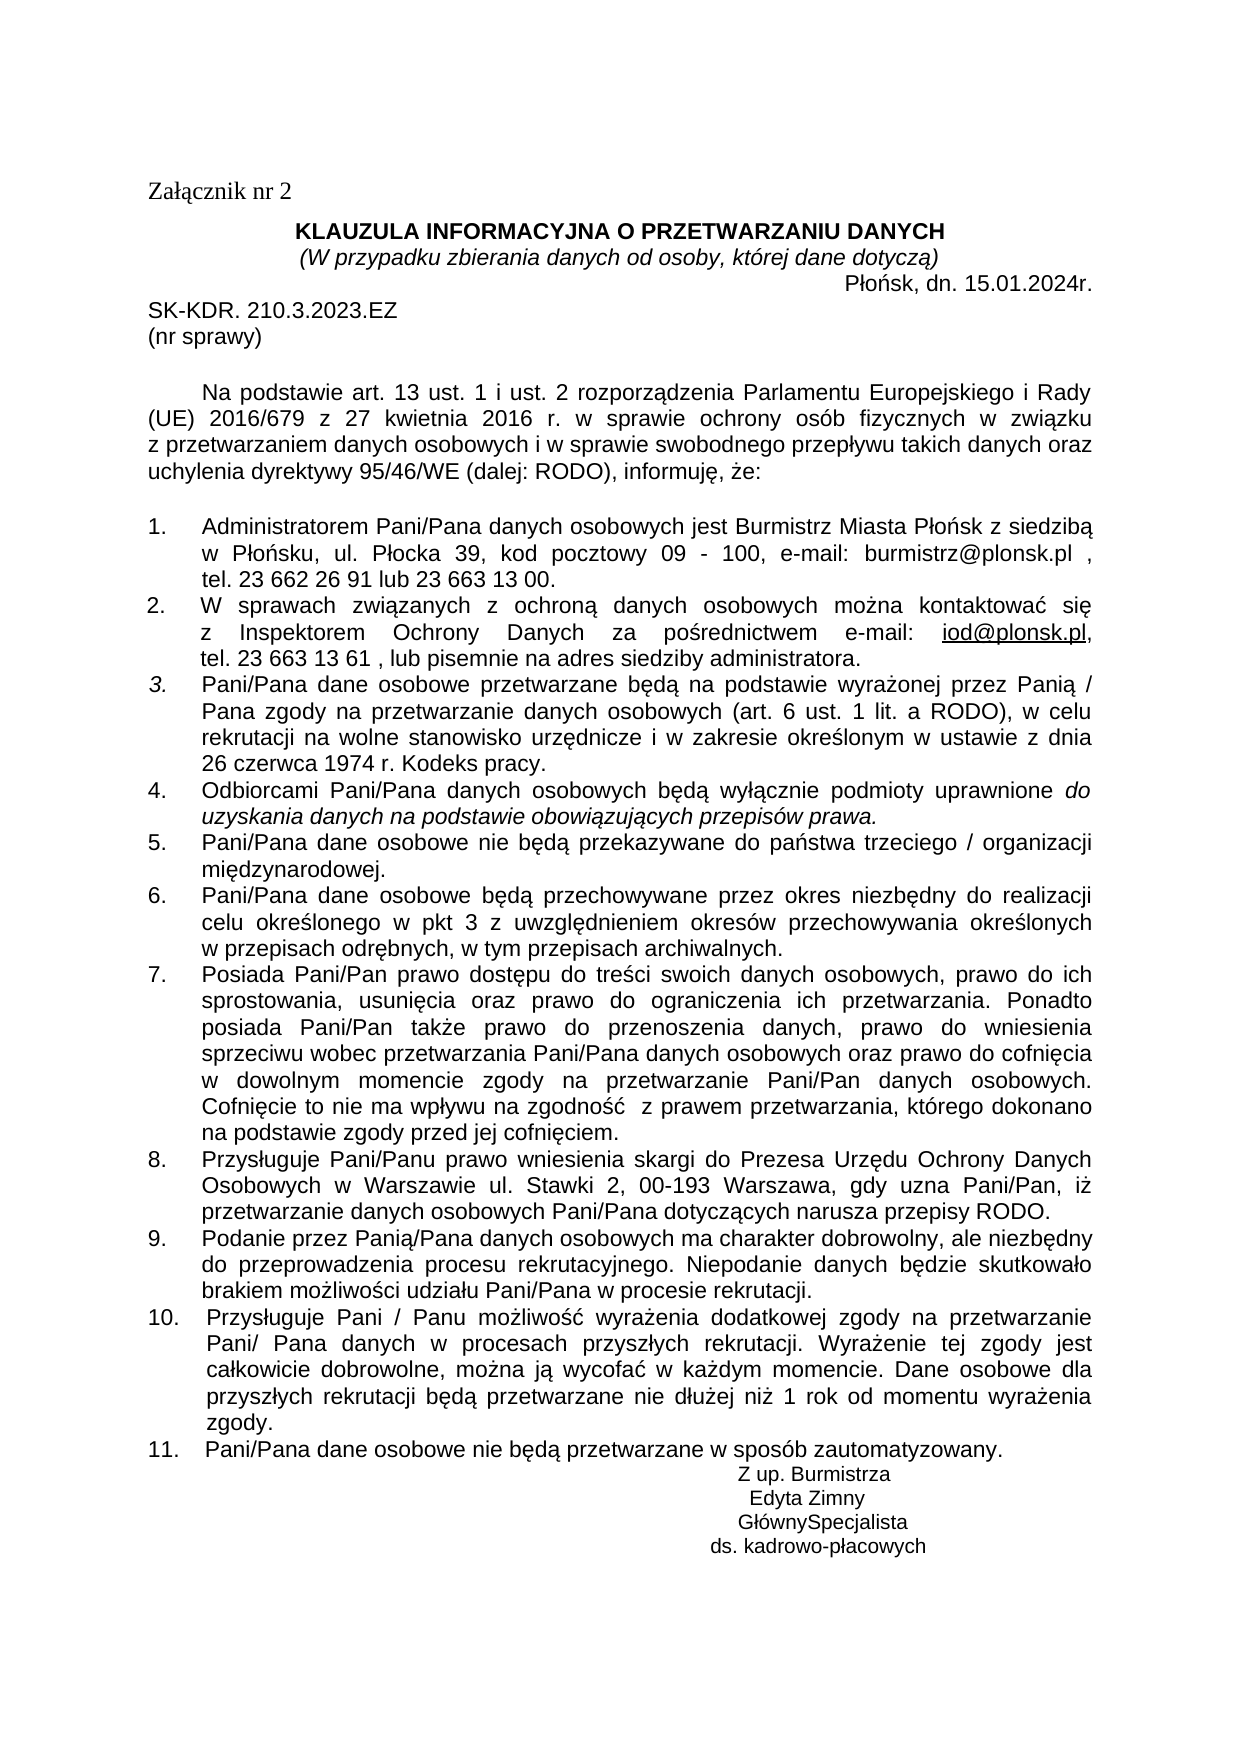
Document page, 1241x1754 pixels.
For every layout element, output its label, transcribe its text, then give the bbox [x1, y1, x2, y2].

list Pani/Pana dane osobowe przetwarzane będą na podstawie wyrażonej przez Panią / Pana zgody na przetwarzanie danych osobowych (art. 6 ust. 1 lit. a RODO), w celu rekrutacji na wolne stanowisko urzędnicze i w zakresie określonym w ustawie z dnia 26 czerwca 1974 r. Kodeks pracy. [149, 671, 1093, 777]
text Na podstawie art. 13 ust. 1 i ust. 2 rozporządzenia Parlamentu Europejskiego i Rady (UE) 2016/679 z 27 kwietnia 2016 r. w sprawie ochrony osób fizycznych w związku z przetwarzaniem danych osobowych i w sprawie swobodnego przepływu takich danych oraz uchylenia dyrektywy 95/46/WE (dalej: RODO), informuję, że: [148, 378, 1093, 484]
text Edyta Zimny [698, 1486, 1093, 1510]
text 4. Odbiorcami Pani/Pana danych osobowych będą wyłącznie podmioty uprawnione do uzyskania danych na podstawie obowiązujących przepisów prawa. [148, 777, 1093, 829]
list W sprawach związanych z ochroną danych osobowych można kontaktować się z Inspektorem Ochrony Danych za pośrednictwem e-mail: iod@plonsk.pl, tel. 23 663 13 61 , lub pisemnie na adres siedziby administratora. [146, 592, 1093, 671]
list Administratorem Pani/Pana danych osobowych jest Burmistrz Miasta Płońsk z siedzibą w Płońsku, ul. Płocka 39, kod pocztowy 09 - 100, e-mail: burmistrz@plonsk.pl , tel. 23 662 26 91 lub 23 663 13 00. [148, 513, 1093, 592]
text KLAUZULA INFORMACYJNA O PRZETWARZANIU DANYCH [148, 218, 1093, 244]
text 8. Przysługuje Pani/Panu prawo wniesienia skargi do Prezesa Urzędu Ochrony Danych Osobowych w Warszawie ul. Stawki 2, 00-193 Warszawa, gdy uzna Pani/Pan, iż przetwarzanie danych osobowych Pani/Pana dotyczących narusza przepisy RODO. [148, 1146, 1093, 1225]
text 11. Pani/Pana dane osobowe nie będą przetwarzane w sposób zautomatyzowany. [148, 1436, 1093, 1462]
text 7. Posiada Pani/Pan prawo dostępu do treści swoich danych osobowych, prawo do ich sprostowania, usunięcia oraz prawo do ograniczenia ich przetwarzania. Ponadto posiada Pani/Pan także prawo do przenoszenia danych, prawo do wniesienia sprzeciwu wobec przetwarzania Pani/Pana danych osobowych oraz prawo do cofnięcia w dowolnym momencie zgody na przetwarzanie Pani/Pan danych osobowych. Cofnięcie to nie ma wpływu na zgodność z prawem przetwarzania, którego dokonano na podstawie zgody przed jej cofnięciem. [148, 961, 1093, 1146]
text (nr sprawy) [148, 323, 1093, 349]
text Z up. Burmistrza [698, 1462, 1093, 1486]
text 10. Przysługuje Pani / Panu możliwość wyrażenia dodatkowej zgody na przetwarzanie Pani/ Pana danych w procesach przyszłych rekrutacji. Wyrażenie tej zgody jest całkowicie dobrowolne, można ją wycofać w każdym momencie. Dane osobowe dla przyszłych rekrutacji będą przetwarzane nie dłużej niż 1 rok od momentu wyrażenia zgody. [148, 1304, 1093, 1436]
text 5. Pani/Pana dane osobowe nie będą przekazywane do państwa trzeciego / organizacji międzynarodowej. [148, 829, 1093, 882]
text 9. Podanie przez Panią/Pana danych osobowych ma charakter dobrowolny, ale niezbędny do przeprowadzenia procesu rekrutacyjnego. Niepodanie danych będzie skutkowało brakiem możliwości udziału Pani/Pana w procesie rekrutacji. [148, 1225, 1093, 1304]
text Załącznik nr 2 [148, 176, 1093, 205]
text 6. Pani/Pana dane osobowe będą przechowywane przez okres niezbędny do realizacji celu określonego w pkt 3 z uwzględnieniem okresów przechowywania określonych w przepisach odrębnych, w tym przepisach archiwalnych. [148, 882, 1093, 961]
text SK-KDR. 210.3.2023.EZ [148, 297, 1093, 323]
text (W przypadku zbierania danych od osoby, której dane dotyczą) [148, 244, 1093, 270]
text GłównySpecjalista ds. kadrowo-płacowych [664, 1510, 1093, 1558]
text Płońsk, dn. 15.01.2024r. [148, 270, 1093, 297]
